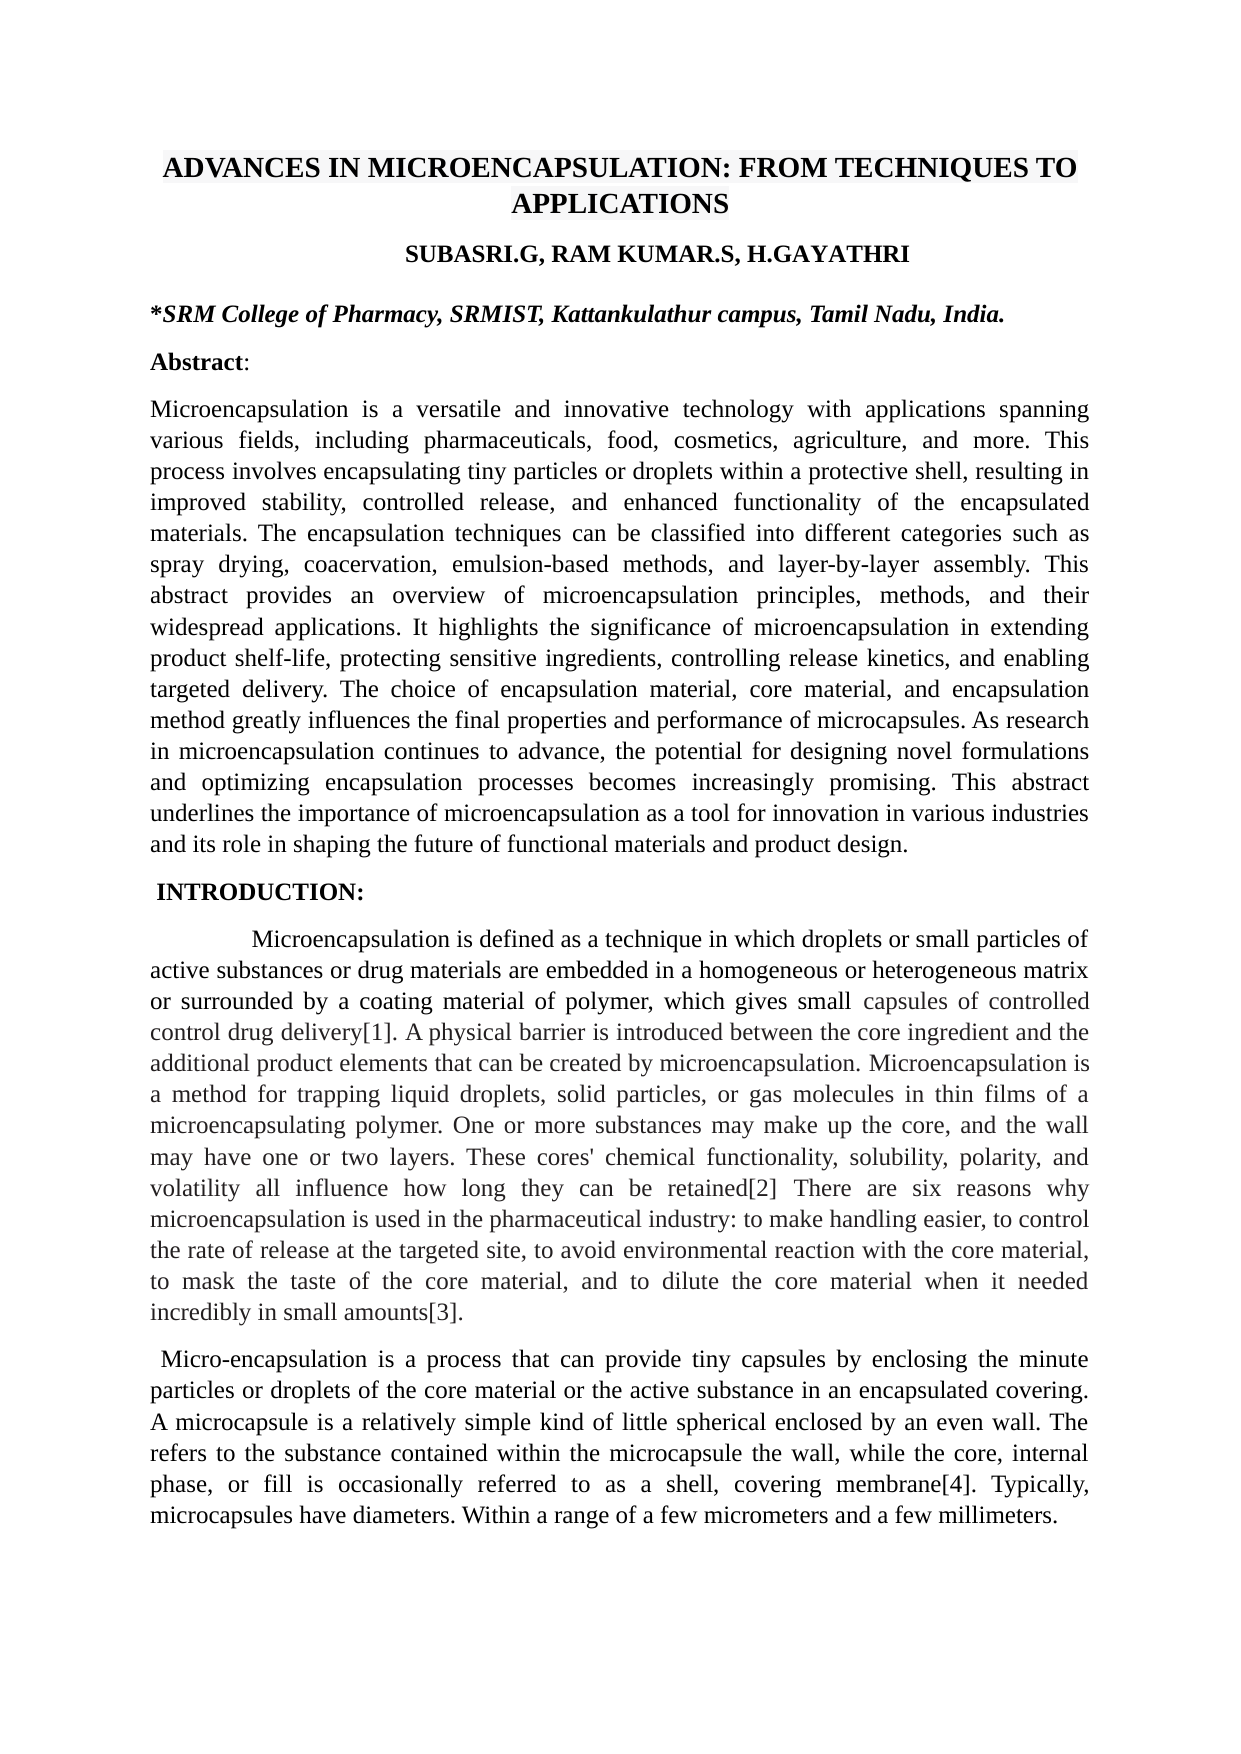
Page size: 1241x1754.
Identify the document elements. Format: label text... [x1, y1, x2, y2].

text Micro-encapsulation is a process that can provide tiny capsules by enclosing the minute particles or droplets of the core material or the active substance in an encapsulated covering. A microcapsule is a relatively simple kind of little spherical enclosed by an even wall. The refers to the substance contained within the microcapsule the wall, while the core, internal phase, or fill is occasionally referred to as a shell, covering membrane[4]. Typically, microcapsules have diameters. Within a range of a few micrometers and a few millimeters. [150, 1344, 1090, 1528]
text *SRM College of Pharmacy, SRMIST, Kattankulathur campus, Tamil Nadu, India. [150, 299, 1090, 328]
text Abstract: [150, 347, 1090, 375]
text ADVANCES IN MICROENCAPSULATION: FROM TECHNIQUES TO APPLICATIONS [150, 150, 1090, 220]
text INTRODUCTION: [150, 877, 1090, 905]
text SUBASRI.G, RAM KUMAR.S, H.GAYATHRI [150, 239, 1090, 268]
text Microencapsulation is a versatile and innovative technology with applications spanning various fields, including pharmaceuticals, food, cosmetics, agriculture, and more. This process involves encapsulating tiny particles or droplets within a protective shell, resulting in improved stability, controlled release, and enhanced functionality of the encapsulated materials. The encapsulation techniques can be classified into different categories such as spray drying, coacervation, emulsion-based methods, and layer-by-layer assembly. This abstract provides an overview of microencapsulation principles, methods, and their widespread applications. It highlights the significance of microencapsulation in extending product shelf-life, protecting sensitive ingredients, controlling release kinetics, and enabling targeted delivery. The choice of encapsulation material, core material, and encapsulation method greatly influences the final properties and performance of microcapsules. As research in microencapsulation continues to advance, the potential for designing novel formulations and optimizing encapsulation processes becomes increasingly promising. This abstract underlines the importance of microencapsulation as a tool for innovation in various industries and its role in shaping the future of functional materials and product design. [150, 394, 1090, 858]
text Microencapsulation is defined as a technique in which droplets or small particles of active substances or drug materials are embedded in a homogeneous or heterogeneous matrix or surrounded by a coating material of polymer, which gives small capsules of controlled control drug delivery[1]. A physical barrier is introduced between the core ingredient and the additional product elements that can be created by microencapsulation. Microencapsulation is a method for trapping liquid droplets, solid particles, or gas molecules in thin films of a microencapsulating polymer. One or more substances may make up the core, and the wall may have one or two layers. These cores' chemical functionality, solubility, polarity, and volatility all influence how long they can be retained[2] There are six reasons why microencapsulation is used in the pharmaceutical industry: to make handling easier, to control the rate of release at the targeted site, to avoid environmental reaction with the core material, to mask the taste of the core material, and to dilute the core material when it needed incredibly in small amounts[3]. [150, 924, 1090, 1326]
